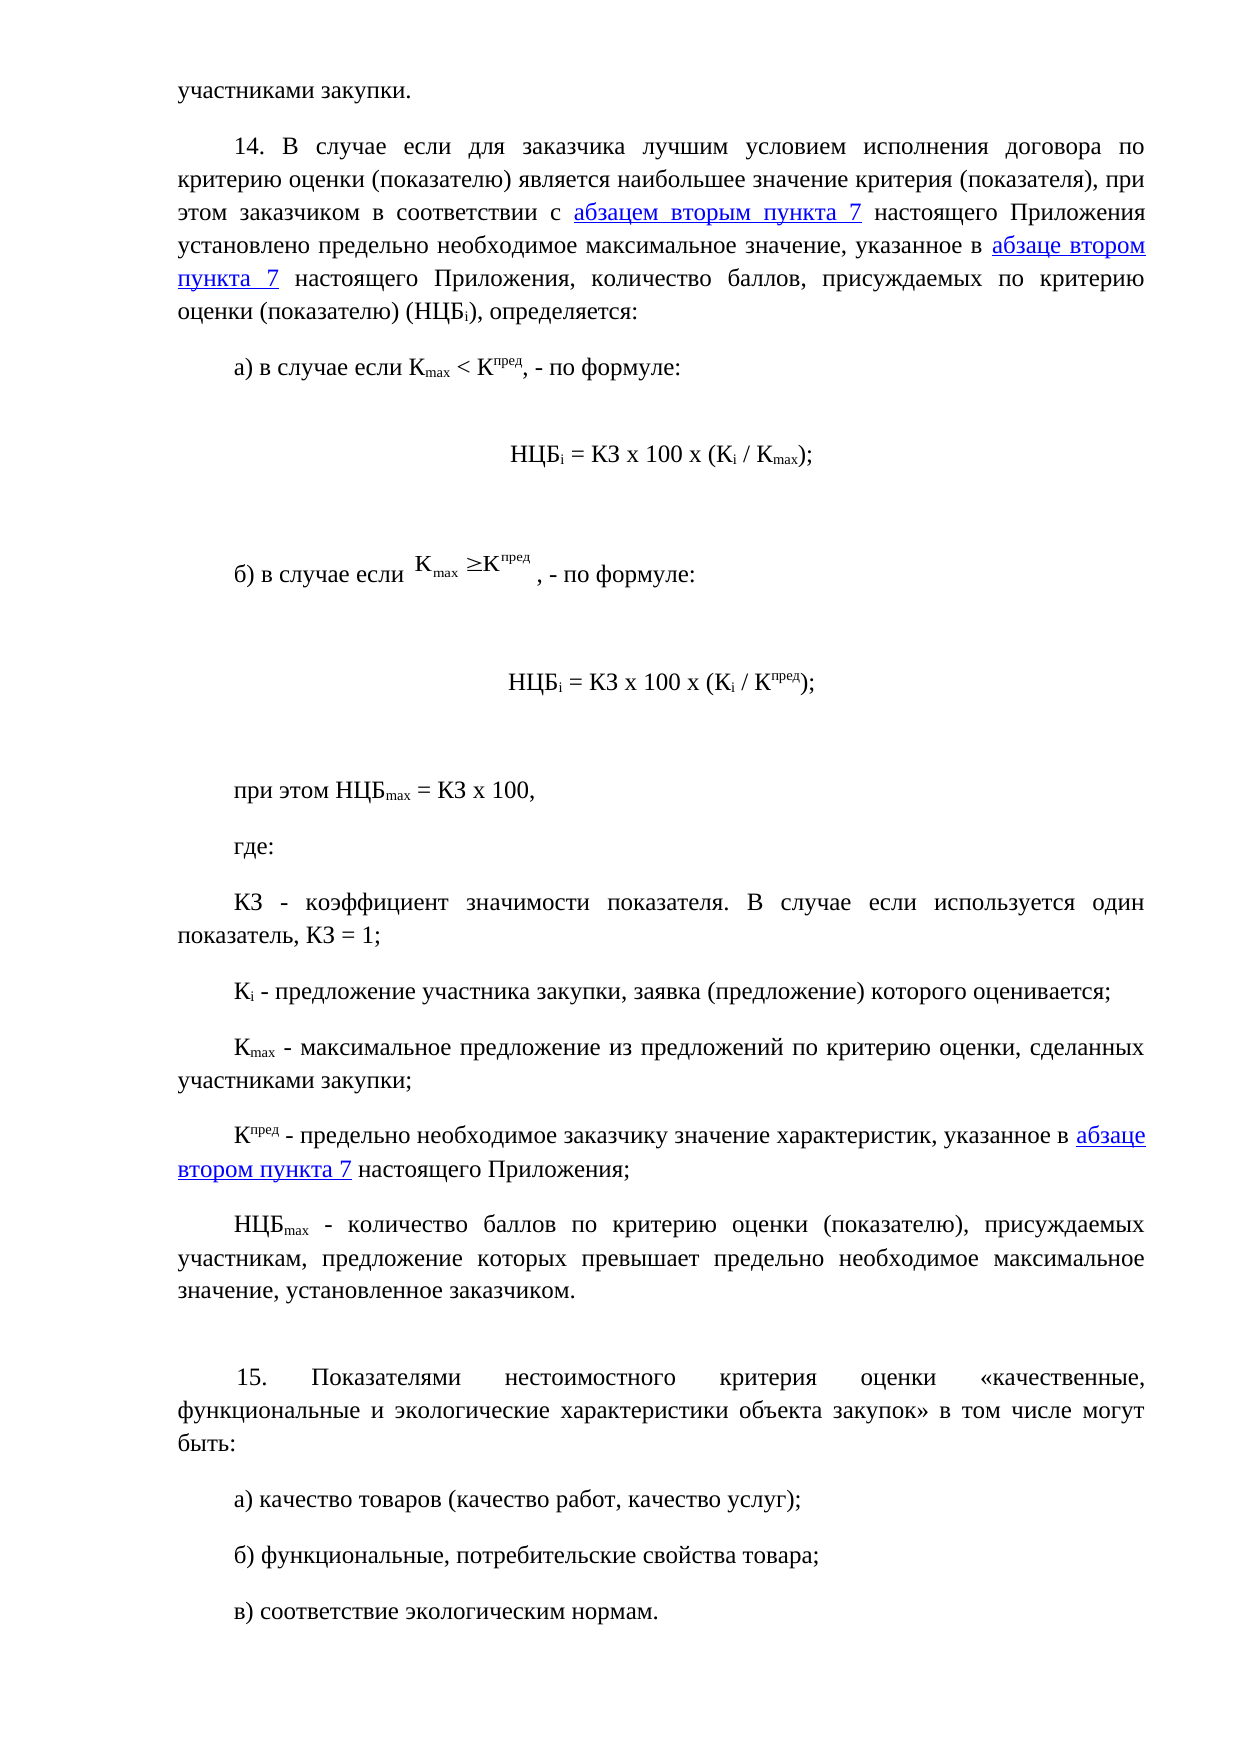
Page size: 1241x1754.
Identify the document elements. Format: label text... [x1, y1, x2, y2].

list б) в случае если , - по формуле: [177, 547, 1146, 588]
list НЦБmax - количество баллов по критерию оценки (показателю), присуждаемых участникам, предложение которых превышает предельно необходимое максимальное значение, установленное заказчиком. [177, 1209, 1146, 1304]
list 15. Показателями нестоимостного критерия оценки «качественные, функциональные и экологические характеристики объекта закупок» в том числе могут быть: [177, 1362, 1146, 1457]
list при этом НЦБmax = КЗ x 100, [177, 775, 1146, 804]
list Кmax - максимальное предложение из предложений по критерию оценки, сделанных участниками закупки; [177, 1032, 1146, 1093]
list КЗ - коэффициент значимости показателя. В случае если используется один показатель, КЗ = 1; [177, 887, 1146, 948]
list НЦБi = КЗ x 100 x (Кi / Кпред); [177, 667, 1146, 696]
list а) в случае если Кmax < Кпред, - по формуле: [177, 352, 1146, 381]
list Кпред - предельно необходимое заказчику значение характеристик, указанное в абзаце втором пункта 7 настоящего Приложения; [177, 1121, 1146, 1182]
list в) соответствие экологическим нормам. [177, 1596, 1146, 1625]
list 14. В случае если для заказчика лучшим условием исполнения договора по критерию оценки (показателю) является наибольшее значение критерия (показателя), при этом заказчиком в соответствии с абзацем вторым пункта 7 настоящего Приложения установлено предельно необходимое максимальное значение, указанное в абзаце втором пункта 7 настоящего Приложения, количество баллов, присуждаемых по критерию оценки (показателю) (НЦБi), определяется: [177, 131, 1146, 325]
list где: [177, 831, 1146, 859]
list а) качество товаров (качество работ, качество услуг); [177, 1484, 1146, 1513]
list НЦБi = КЗ x 100 x (Кi / Кmax); [177, 439, 1146, 468]
list б) функциональные, потребительские свойства товара; [177, 1540, 1146, 1569]
list Кi - предложение участника закупки, заявка (предложение) которого оценивается; [177, 976, 1146, 1004]
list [177, 75, 1146, 104]
